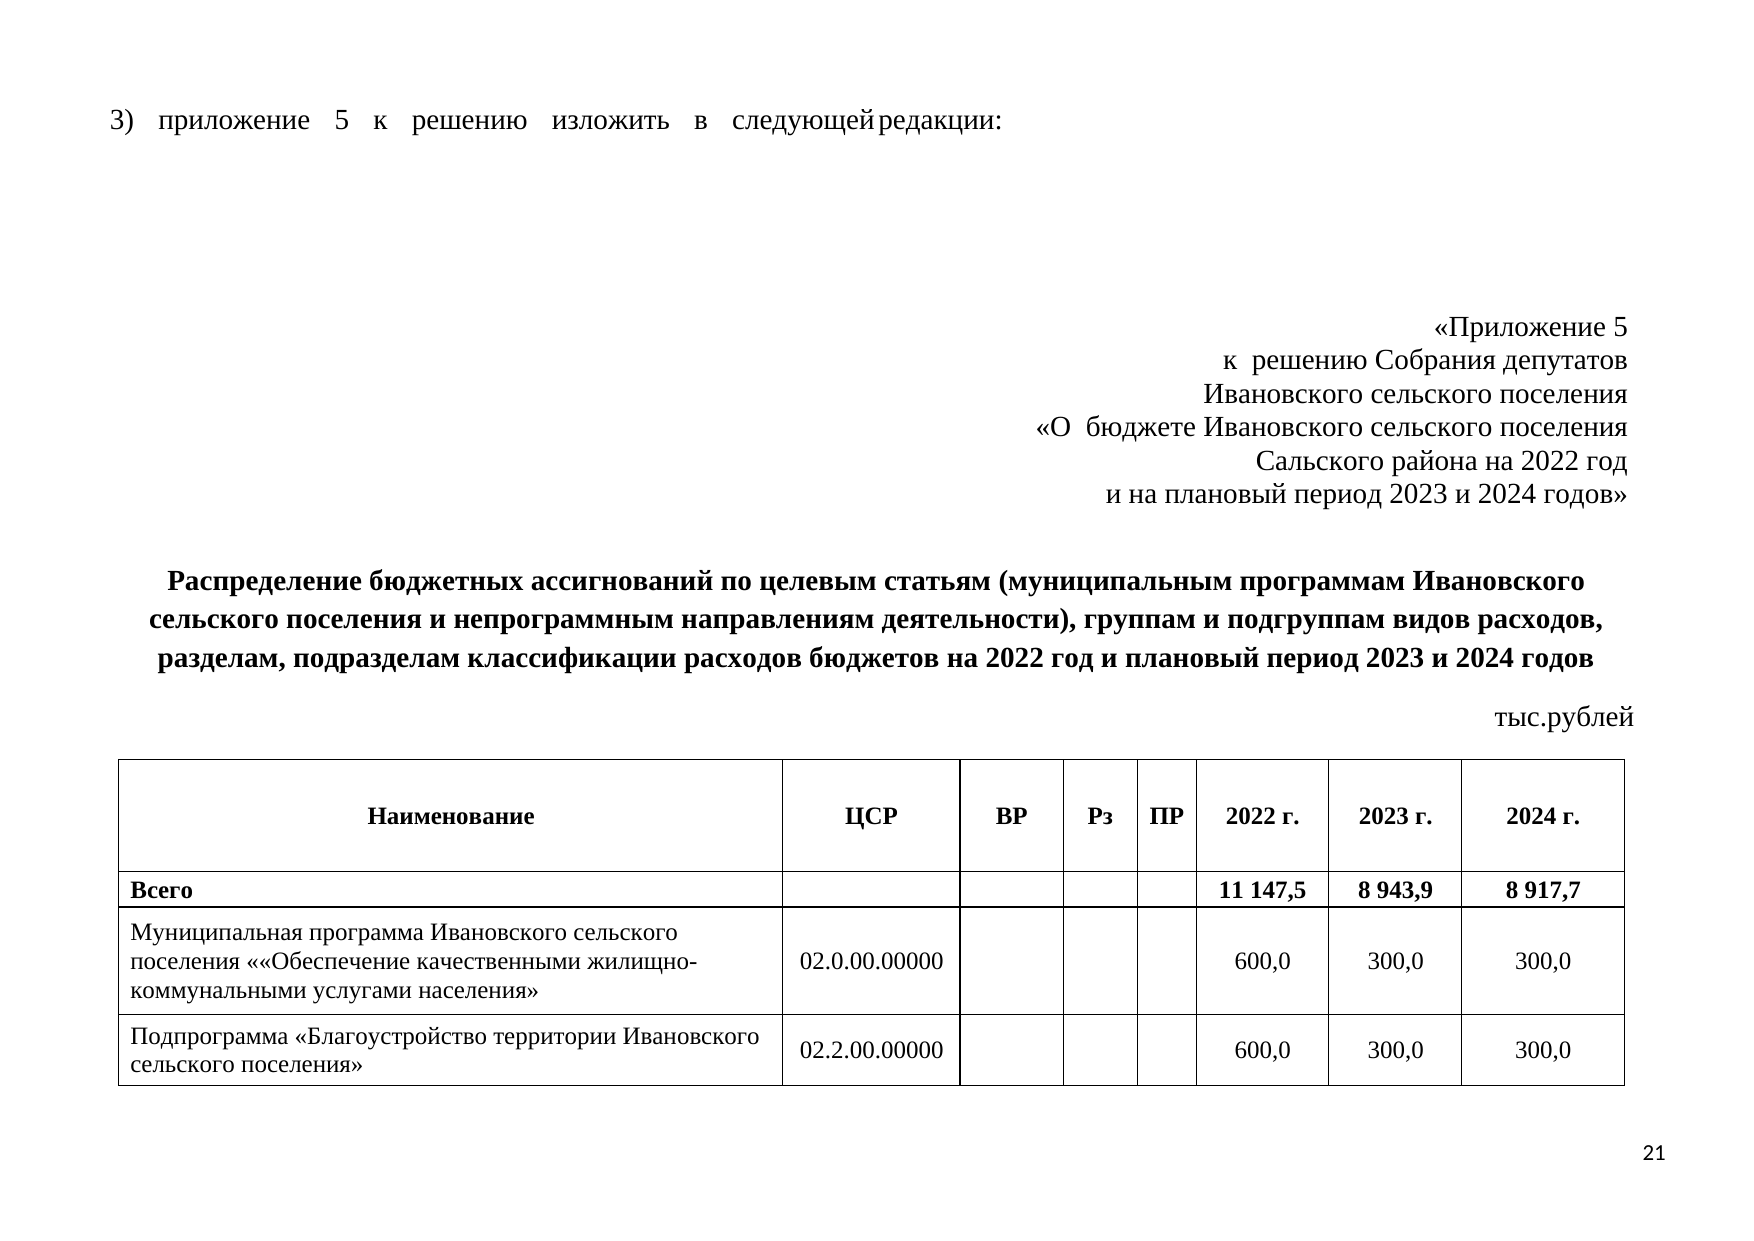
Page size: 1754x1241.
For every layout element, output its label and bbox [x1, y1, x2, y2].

table_header [87, 102, 1639, 1086]
